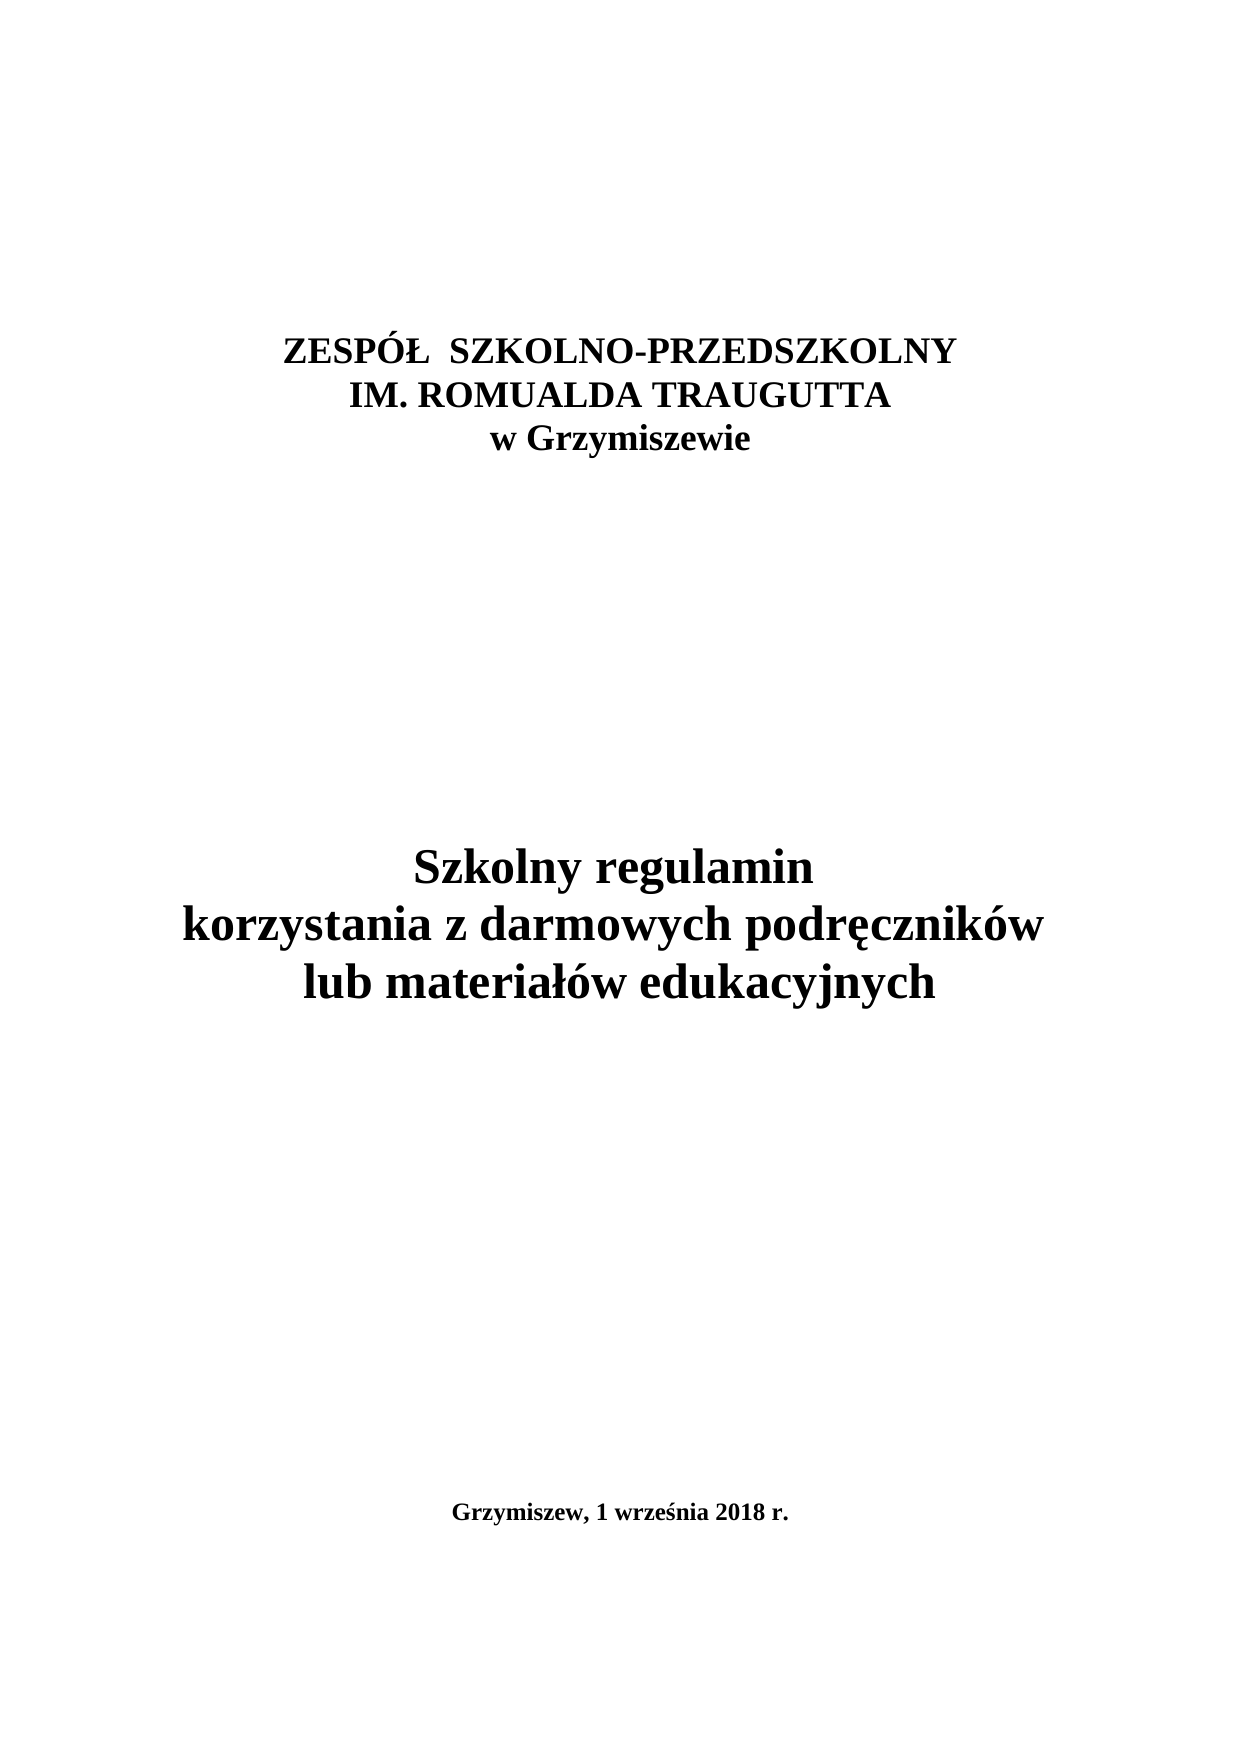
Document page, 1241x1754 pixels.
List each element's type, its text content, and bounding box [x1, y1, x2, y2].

text IM. ROMUALDA TRAUGUTTA [148, 372, 1093, 415]
text w Grzymiszewie [148, 415, 1093, 458]
text ZESPÓŁ SZKOLNO-PRZEDSZKOLNY [148, 329, 1093, 372]
title Szkolny regulamin korzystania z darmowych podręczników lub materiałów edukacyjnych [148, 836, 1093, 1009]
subtitle Grzymiszew, 1 września 2018 r. [148, 1497, 1093, 1526]
